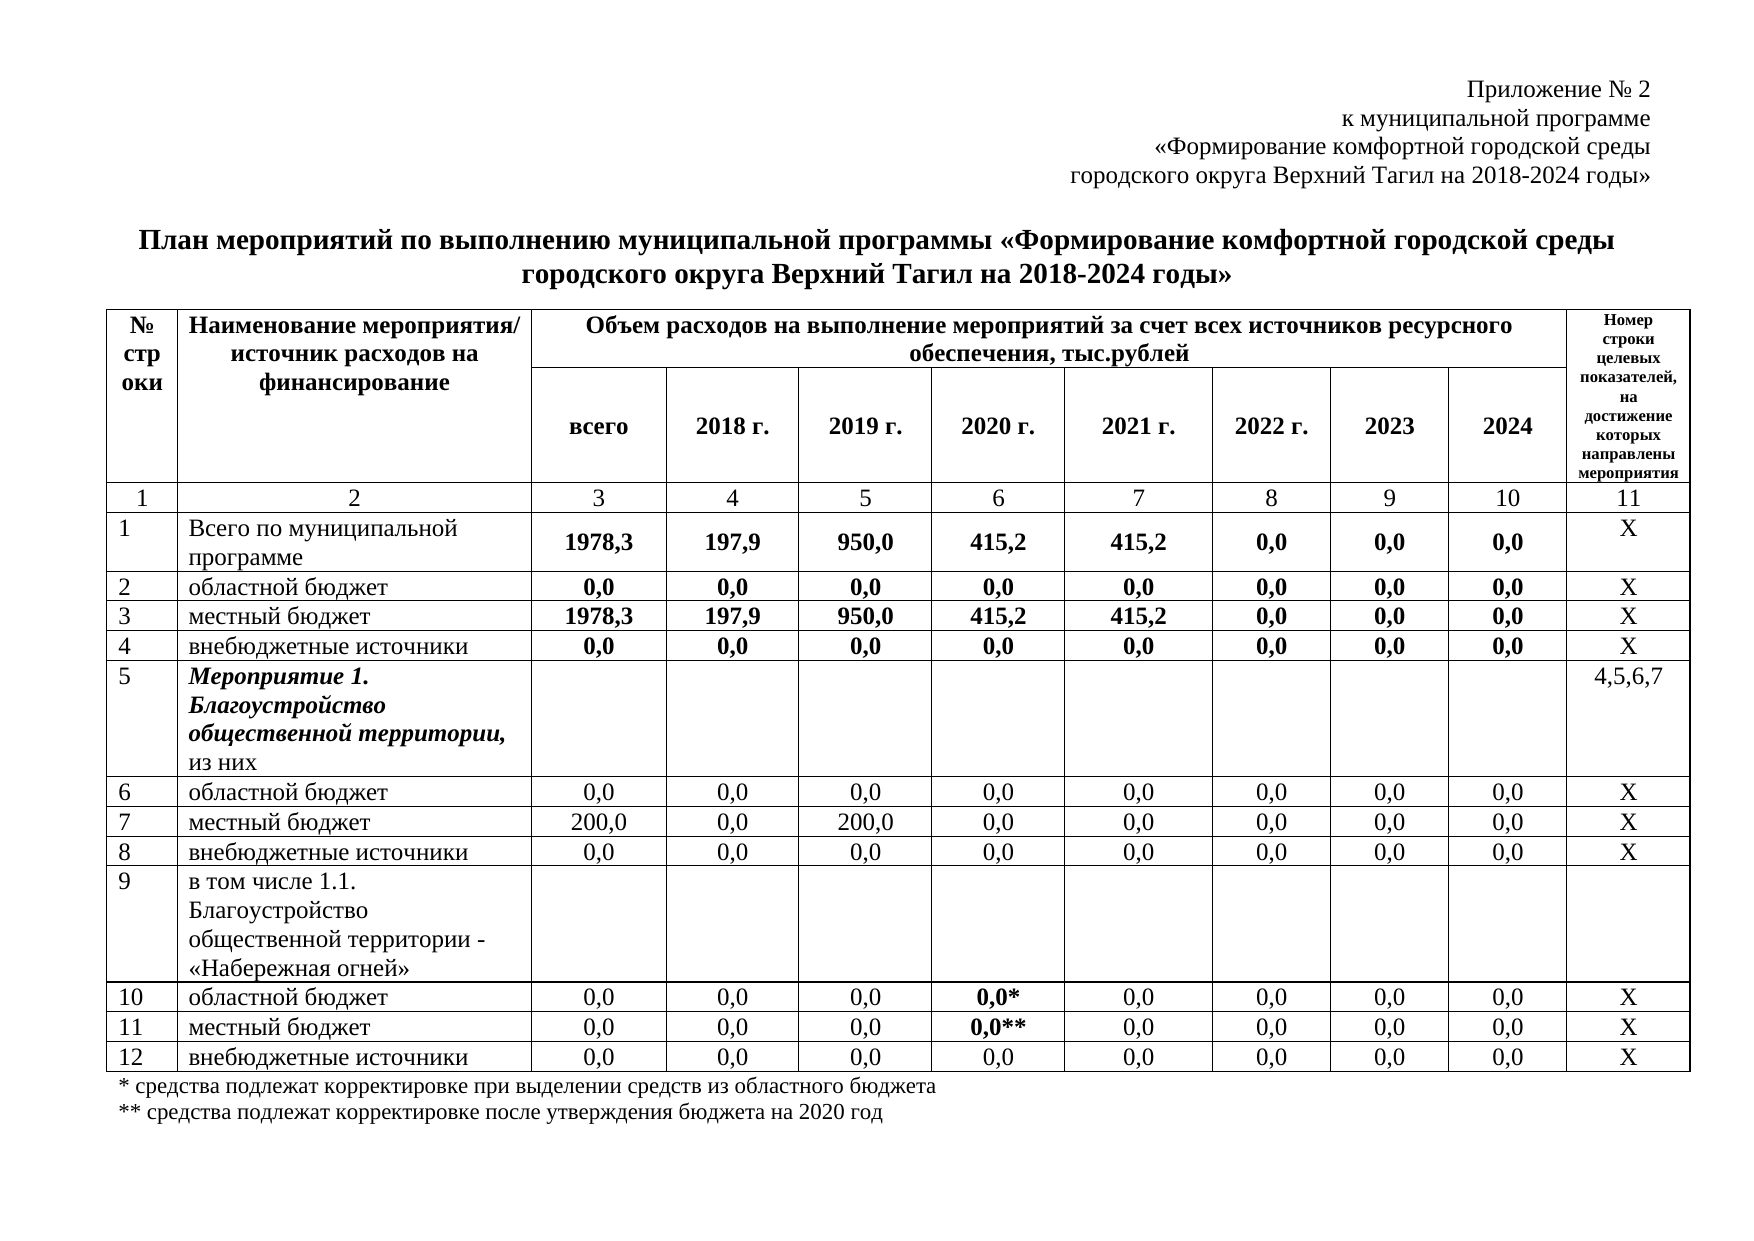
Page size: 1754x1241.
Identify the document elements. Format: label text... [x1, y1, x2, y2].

table_cell 1978,3 [532, 601, 666, 630]
table_cell 0,0 [532, 1012, 666, 1041]
text «Формирование комфортной городской среды [118, 131, 1651, 160]
table_cell 415,2 [1065, 601, 1212, 630]
text Приложение № 2 [118, 74, 1651, 103]
table_cell местный бюджет [178, 1012, 531, 1041]
table_cell 2023 [1331, 368, 1448, 482]
table_cell 0,0 [1213, 1042, 1330, 1071]
table_cell 0,0 [1213, 837, 1330, 865]
text ** средства подлежат корректировке после утверждения бюджета на 2020 год [118, 1098, 1636, 1124]
table_cell 0,0 [1449, 983, 1566, 1011]
table_cell 0,0 [1213, 631, 1330, 660]
table_cell 0,0 [1449, 631, 1566, 660]
table_cell 0,0 [1065, 1012, 1212, 1041]
table_cell 8 [107, 837, 177, 865]
table_cell 0,0 [1449, 1042, 1566, 1071]
table_cell Х [1567, 777, 1689, 806]
table_cell Х [1567, 631, 1689, 660]
table_cell 0,0 [532, 983, 666, 1011]
table_cell 4 [107, 631, 177, 660]
table_header Номер строки целевых показателей, на достижение которых направлены мероприятия [1567, 310, 1689, 482]
table_cell 415,2 [932, 513, 1064, 571]
table_cell Мероприятие 1. Благоустройство общественной территории, из них [178, 661, 531, 776]
table_cell 0,0 [799, 837, 931, 865]
table_cell 415,2 [1065, 513, 1212, 571]
table_cell 0,0 [1213, 777, 1330, 806]
table_cell 0,0 [667, 983, 798, 1011]
table_cell 0,0 [1065, 631, 1212, 660]
table_cell 0,0 [1331, 572, 1448, 600]
table_cell [1213, 866, 1330, 981]
table_cell 0,0 [667, 807, 798, 836]
table_cell 0,0 [799, 983, 931, 1011]
table_cell [1213, 661, 1330, 776]
table_cell 0,0 [1331, 777, 1448, 806]
table_cell 0,0 [1331, 513, 1448, 571]
table_cell 0,0 [1449, 572, 1566, 600]
table_cell 0,0 [667, 837, 798, 865]
table_cell [932, 866, 1064, 981]
table_cell 5 [799, 483, 931, 512]
table_cell 197,9 [667, 513, 798, 571]
text городского округа Верхний Тагил на 2018-2024 годы» [118, 256, 1636, 289]
table_cell 0,0 [1331, 1012, 1448, 1041]
table_cell 0,0 [1065, 837, 1212, 865]
table_cell 0,0 [1331, 631, 1448, 660]
table_cell 2018 г. [667, 368, 798, 482]
table_cell [1065, 866, 1212, 981]
table_header Наименование мероприятия/ источник расходов на финансирование [178, 310, 531, 482]
table_cell 0,0 [532, 837, 666, 865]
table_cell 8 [1213, 483, 1330, 512]
table_cell 12 [107, 1042, 177, 1071]
table_cell 9 [107, 866, 177, 981]
table_cell 0,0 [932, 807, 1064, 836]
table_cell 0,0 [667, 572, 798, 600]
table_cell 0,0 [1331, 807, 1448, 836]
table_cell 7 [1065, 483, 1212, 512]
table_cell 10 [107, 983, 177, 1011]
table_cell 0,0 [1449, 1012, 1566, 1041]
table_cell 200,0 [532, 807, 666, 836]
table_cell 1978,3 [532, 513, 666, 571]
table_cell 0,0 [1331, 601, 1448, 630]
table_cell 415,2 [932, 601, 1064, 630]
table_cell 200,0 [799, 807, 931, 836]
table_cell 0,0 [1449, 837, 1566, 865]
table_cell [1449, 866, 1566, 981]
table_cell 950,0 [799, 513, 931, 571]
table_cell 197,9 [667, 601, 798, 630]
table_cell [1331, 866, 1448, 981]
table_cell 0,0 [667, 1012, 798, 1041]
table_cell [667, 866, 798, 981]
table_cell 0,0 [932, 777, 1064, 806]
table_cell 0,0 [1065, 983, 1212, 1011]
table_cell 0,0 [1213, 807, 1330, 836]
table_cell [667, 661, 798, 776]
table_cell 0,0 [532, 1042, 666, 1071]
table_cell внебюджетные источники [178, 1042, 531, 1071]
table_cell 0,0 [932, 1042, 1064, 1071]
table_cell 0,0 [667, 1042, 798, 1071]
table_cell 0,0 [799, 1042, 931, 1071]
table_cell 0,0 [1213, 1012, 1330, 1041]
table_cell Х [1567, 837, 1689, 865]
table_cell 10 [1449, 483, 1566, 512]
table_cell областной бюджет [178, 983, 531, 1011]
table_cell 9 [1331, 483, 1448, 512]
table_cell 0,0 [1213, 601, 1330, 630]
table_cell Х [1567, 601, 1689, 630]
table_cell 0,0 [1065, 572, 1212, 600]
table_cell местный бюджет [178, 807, 531, 836]
table_cell 4 [667, 483, 798, 512]
table_cell 0,0 [1331, 1042, 1448, 1071]
table_cell 0,0 [1065, 807, 1212, 836]
table_cell [1065, 661, 1212, 776]
table_cell 0,0 [1449, 777, 1566, 806]
table_cell 0,0 [1449, 807, 1566, 836]
table_cell 1 [107, 513, 177, 571]
table_cell 4,5,6,7 [1567, 661, 1689, 776]
table_cell 11 [1567, 483, 1689, 512]
table_cell 0,0 [1449, 601, 1566, 630]
table_cell 950,0 [799, 601, 931, 630]
table_cell [532, 661, 666, 776]
table_cell 0,0 [1213, 572, 1330, 600]
table_cell 0,0 [1449, 513, 1566, 571]
table_cell 0,0 [667, 631, 798, 660]
table_cell 0,0 [1213, 513, 1330, 571]
table_cell в том числе 1.1. Благоустройство общественной территории - «Набережная огней» [178, 866, 531, 981]
table_cell [799, 661, 931, 776]
table_cell [799, 866, 931, 981]
table_cell 7 [107, 807, 177, 836]
table_cell 0,0 [932, 631, 1064, 660]
table_cell Х [1567, 1012, 1689, 1041]
text * средства подлежат корректировке при выделении средств из областного бюджета [118, 1072, 1636, 1098]
table_cell 0,0 [532, 631, 666, 660]
table_cell 0,0 [1065, 1042, 1212, 1071]
table_cell 0,0 [799, 631, 931, 660]
table_cell 0,0 [1331, 983, 1448, 1011]
table_cell 2 [178, 483, 531, 512]
table_cell 2021 г. [1065, 368, 1212, 482]
table_cell 2024 [1449, 368, 1566, 482]
table_cell 0,0 [932, 837, 1064, 865]
table_cell [1331, 661, 1448, 776]
table_cell 2022 г. [1213, 368, 1330, 482]
table_cell Х [1567, 807, 1689, 836]
table_cell 3 [532, 483, 666, 512]
table_cell областной бюджет [178, 777, 531, 806]
table_cell 0,0 [799, 777, 931, 806]
table_cell 6 [107, 777, 177, 806]
table_cell 6 [932, 483, 1064, 512]
table_cell 0,0 [799, 572, 931, 600]
table_header Объем расходов на выполнение мероприятий за счет всех источников ресурсного обеспечения, тыс.рублей [532, 310, 1566, 367]
table_cell 0,0 [532, 777, 666, 806]
table_cell 0,0 [1213, 983, 1330, 1011]
table_cell 0,0 [932, 572, 1064, 600]
table_cell Х [1567, 513, 1689, 571]
table_cell всего [532, 368, 666, 482]
table_cell 11 [107, 1012, 177, 1041]
table_cell [932, 661, 1064, 776]
table_cell [532, 866, 666, 981]
table_cell 0,0** [932, 1012, 1064, 1041]
table_cell Х [1567, 983, 1689, 1011]
table_cell 0,0 [1331, 837, 1448, 865]
text городского округа Верхний Тагил на 2018-2024 годы» [118, 160, 1651, 189]
table_cell 0,0 [799, 1012, 931, 1041]
table_cell 0,0 [532, 572, 666, 600]
text к муниципальной программе [118, 103, 1651, 131]
table_cell местный бюджет [178, 601, 531, 630]
table_cell 1 [107, 483, 177, 512]
table_cell областной бюджет [178, 572, 531, 600]
table_cell внебюджетные источники [178, 631, 531, 660]
table_cell внебюджетные источники [178, 837, 531, 865]
table_header № строки [107, 310, 177, 482]
table_cell 2020 г. [932, 368, 1064, 482]
table_cell [1567, 866, 1689, 981]
table_cell Всего по муниципальной программе [178, 513, 531, 571]
table_cell Х [1567, 1042, 1689, 1071]
table_cell Х [1567, 572, 1689, 600]
table_cell 0,0 [1065, 777, 1212, 806]
table_cell 0,0* [932, 983, 1064, 1011]
text План мероприятий по выполнению муниципальной программы «Формирование комфортной городской среды [118, 222, 1636, 256]
table_cell 0,0 [667, 777, 798, 806]
table_cell 2019 г. [799, 368, 931, 482]
table_cell [1449, 661, 1566, 776]
table_cell 3 [107, 601, 177, 630]
table_cell 5 [107, 661, 177, 776]
table_cell 2 [107, 572, 177, 600]
